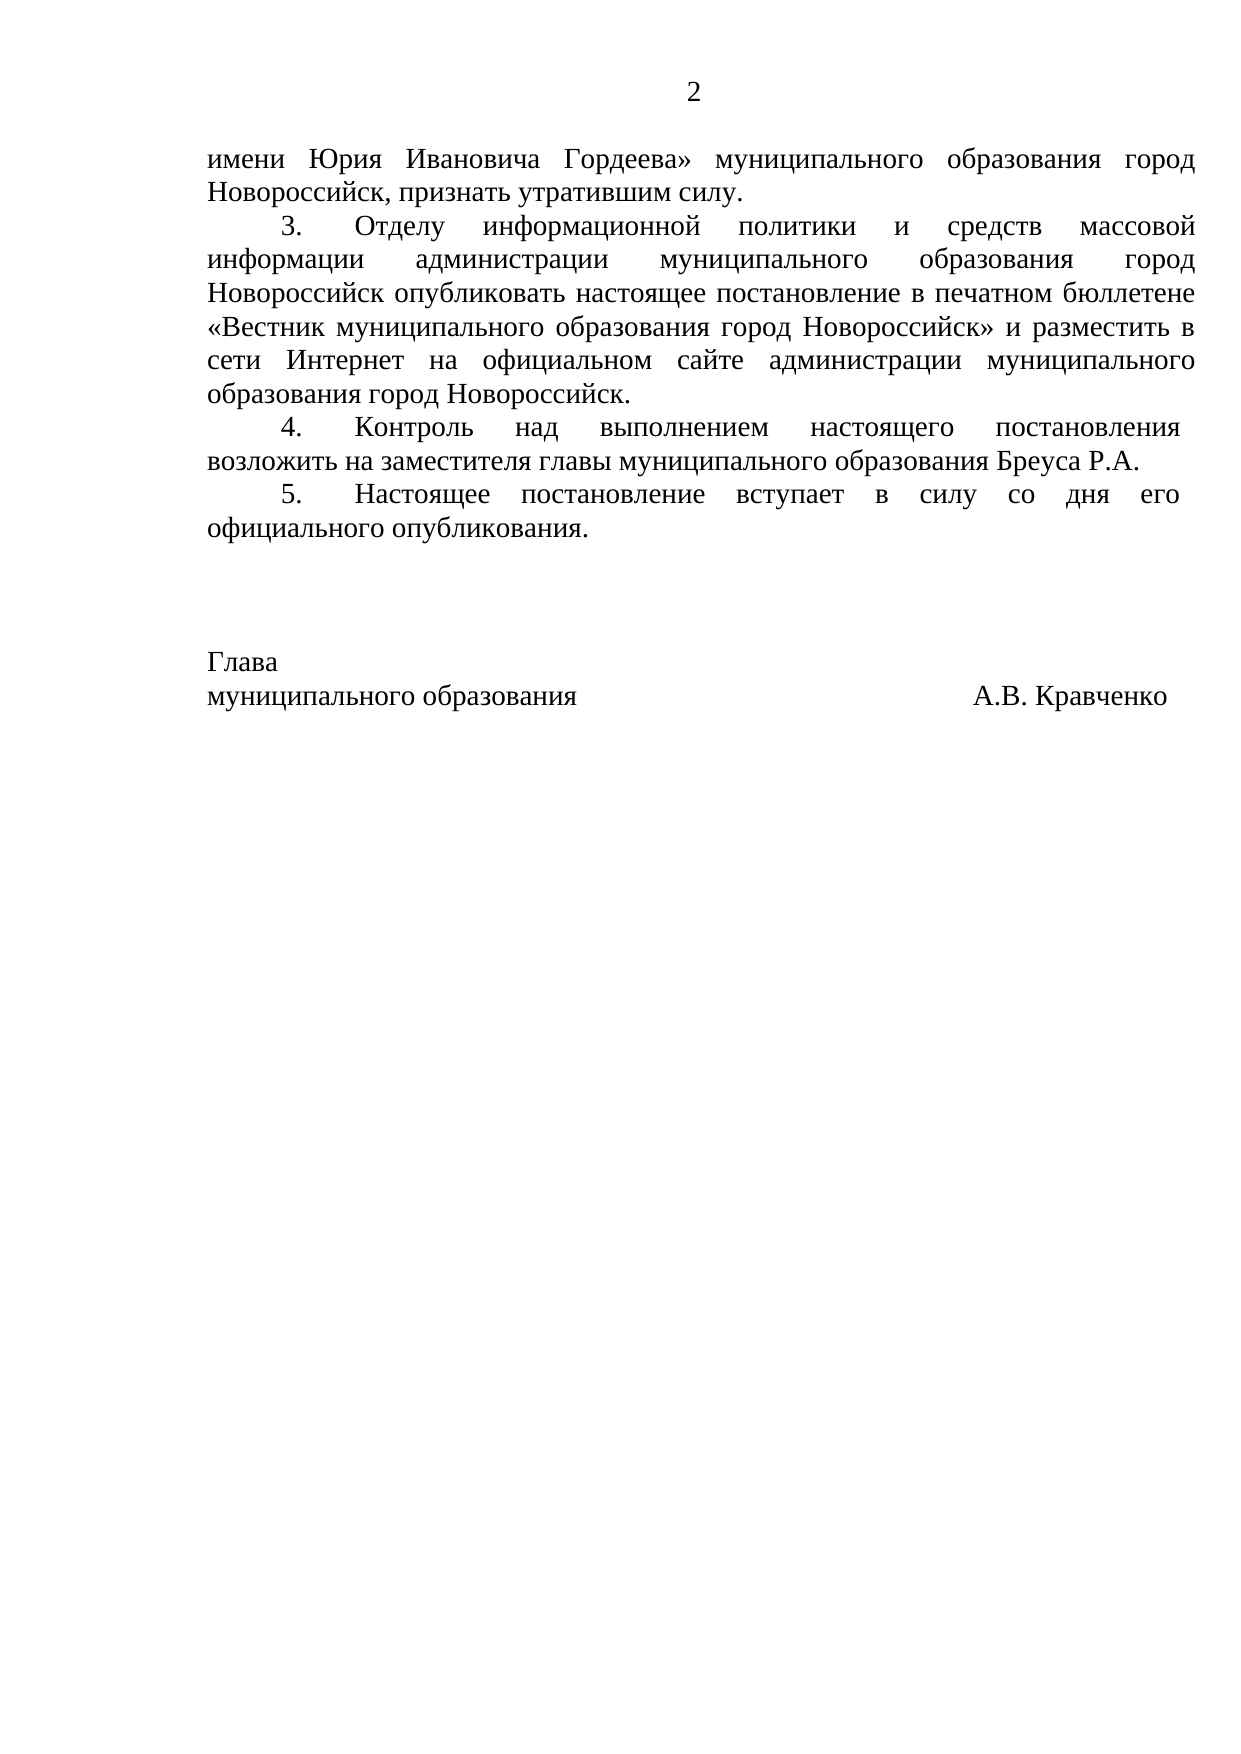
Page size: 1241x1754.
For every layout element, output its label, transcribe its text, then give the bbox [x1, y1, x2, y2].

text 3. Отделу информационной политики и средств массовой информации администрации муниципального образования город Новороссийск опубликовать настоящее постановление в печатном бюллетене «Вестник муниципального образования город Новороссийск» и разместить в сети Интернет на официальном сайте администрации муниципального образования город Новороссийск. [207, 208, 1196, 409]
text Глава [207, 644, 1181, 678]
text 4. Контроль над выполнением настоящего постановления возложить на заместителя главы муниципального образования Бреуса Р.А. [207, 409, 1181, 476]
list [207, 141, 1196, 208]
text 5. Настоящее постановление вступает в силу со дня его официального опубликования. [207, 476, 1181, 543]
text муниципального образования А.В. Кравченко [207, 678, 1181, 711]
